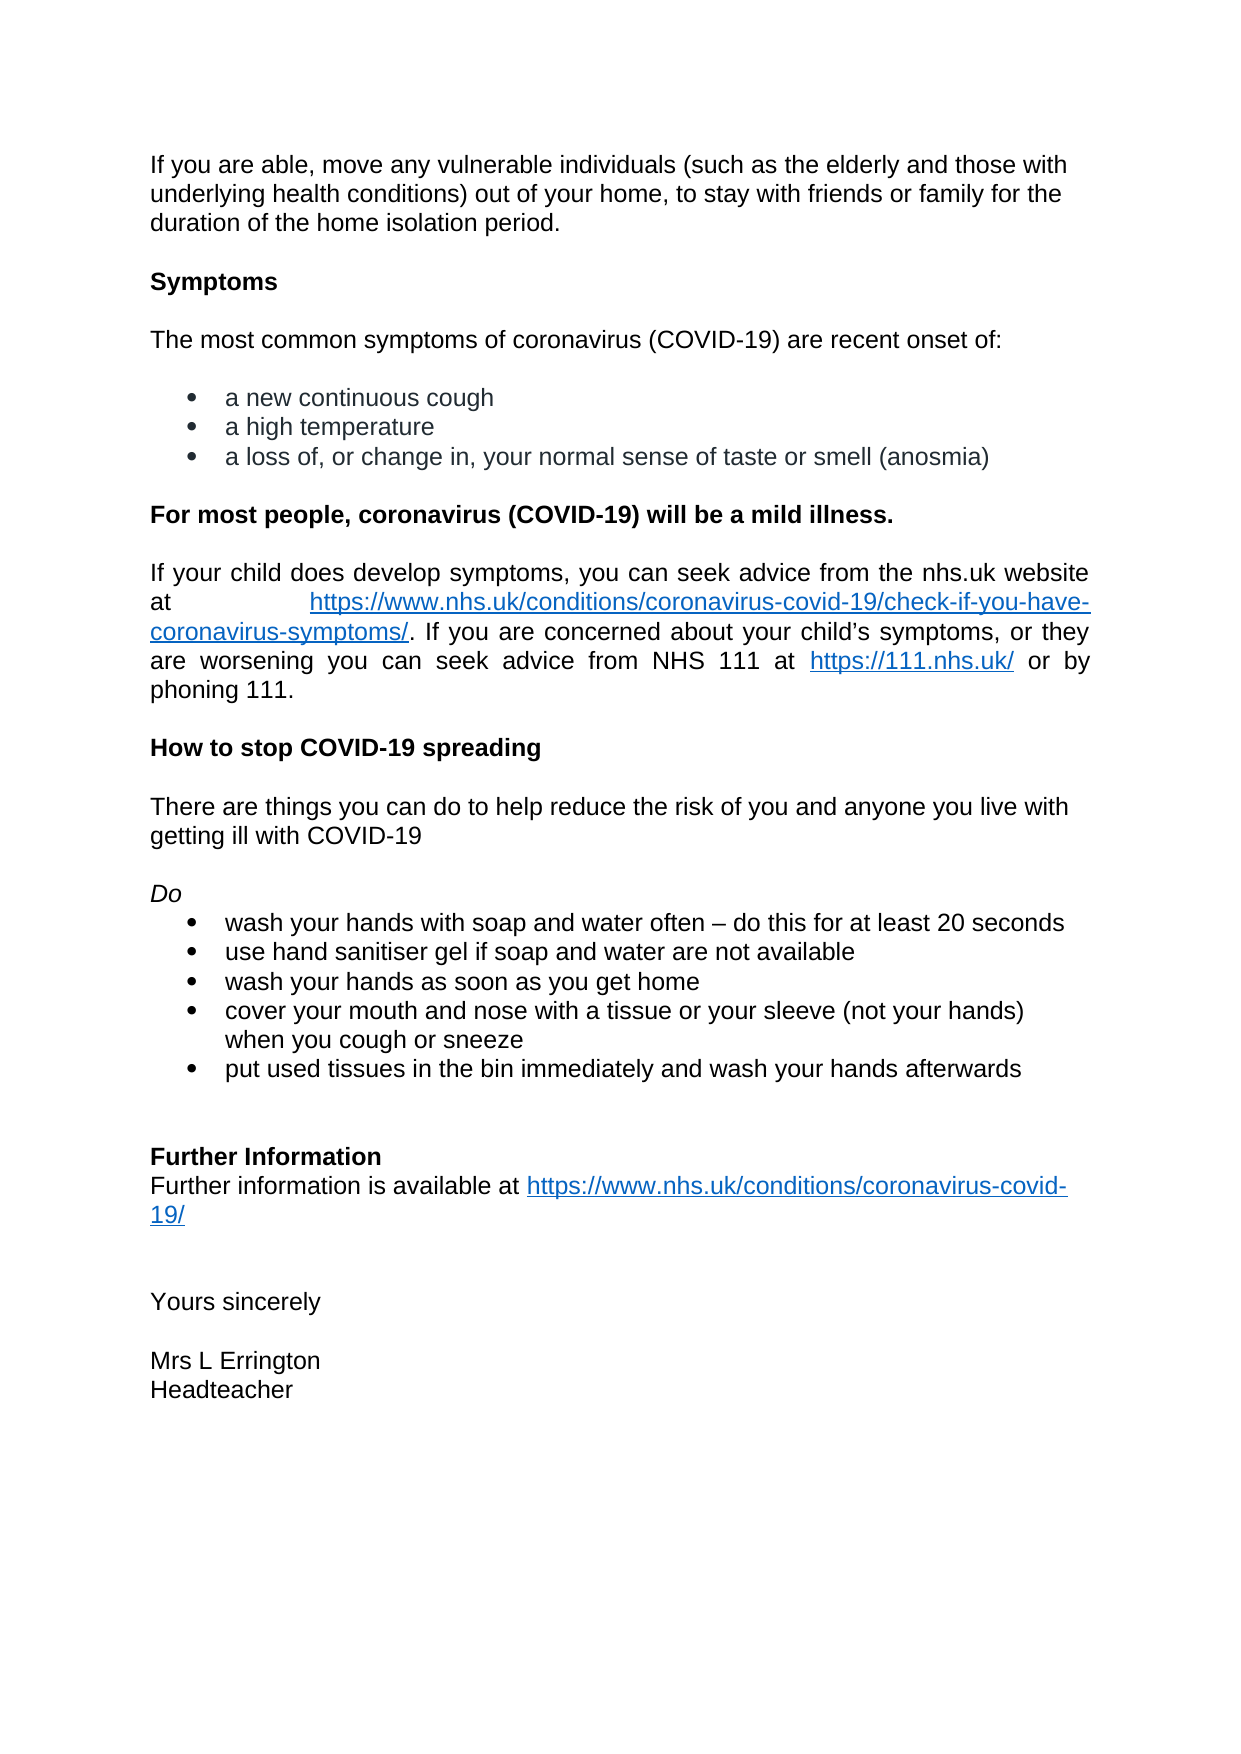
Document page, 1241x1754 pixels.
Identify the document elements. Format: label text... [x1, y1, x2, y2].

text How to stop COVID-19 spreading [150, 733, 1090, 762]
text Do [150, 879, 1090, 908]
text Mrs L Errington [150, 1346, 1090, 1375]
list put used tissues in the bin immediately and wash your hands afterwards [187, 1054, 1090, 1083]
list a loss of, or change in, your normal sense of taste or smell (anosmia) [187, 442, 1090, 471]
text If your child does develop symptoms, you can seek advice from the nhs.uk website at https://www.nhs.uk/conditions/coronavirus-covid-19/check-if-you-have-coronavirus-symptoms/. If you are concerned about your child’s symptoms, or they are worsening you can seek advice from NHS 111 at https://111.nhs.uk/ or by phoning 111. [150, 558, 1090, 704]
text Headteacher [150, 1375, 1090, 1404]
list wash your hands as soon as you get home [187, 967, 1090, 996]
text Yours sincerely [150, 1287, 1090, 1317]
text For most people, coronavirus (COVID-19) will be a mild illness. [150, 500, 1090, 529]
list use hand sanitiser gel if soap and water are not available [187, 937, 1090, 967]
list cover your mouth and nose with a tissue or your sleeve (not your hands) when you cough or sneeze [187, 996, 1090, 1054]
text Further Information [150, 1142, 1090, 1171]
text Symptoms [150, 267, 1090, 296]
text If you are able, move any vulnerable individuals (such as the elderly and those with underlying health conditions) out of your home, to stay with friends or family for the duration of the home isolation period. [150, 150, 1090, 237]
list a new continuous cough [187, 383, 1090, 412]
list a high temperature [187, 412, 1090, 442]
text There are things you can do to help reduce the risk of you and anyone you live with getting ill with COVID-19 [150, 792, 1090, 850]
text Further information is available at https://www.nhs.uk/conditions/coronavirus-covid-19/ [150, 1171, 1090, 1229]
text The most common symptoms of coronavirus (COVID-19) are recent onset of: [150, 325, 1090, 354]
list wash your hands with soap and water often – do this for at least 20 seconds [187, 908, 1090, 937]
